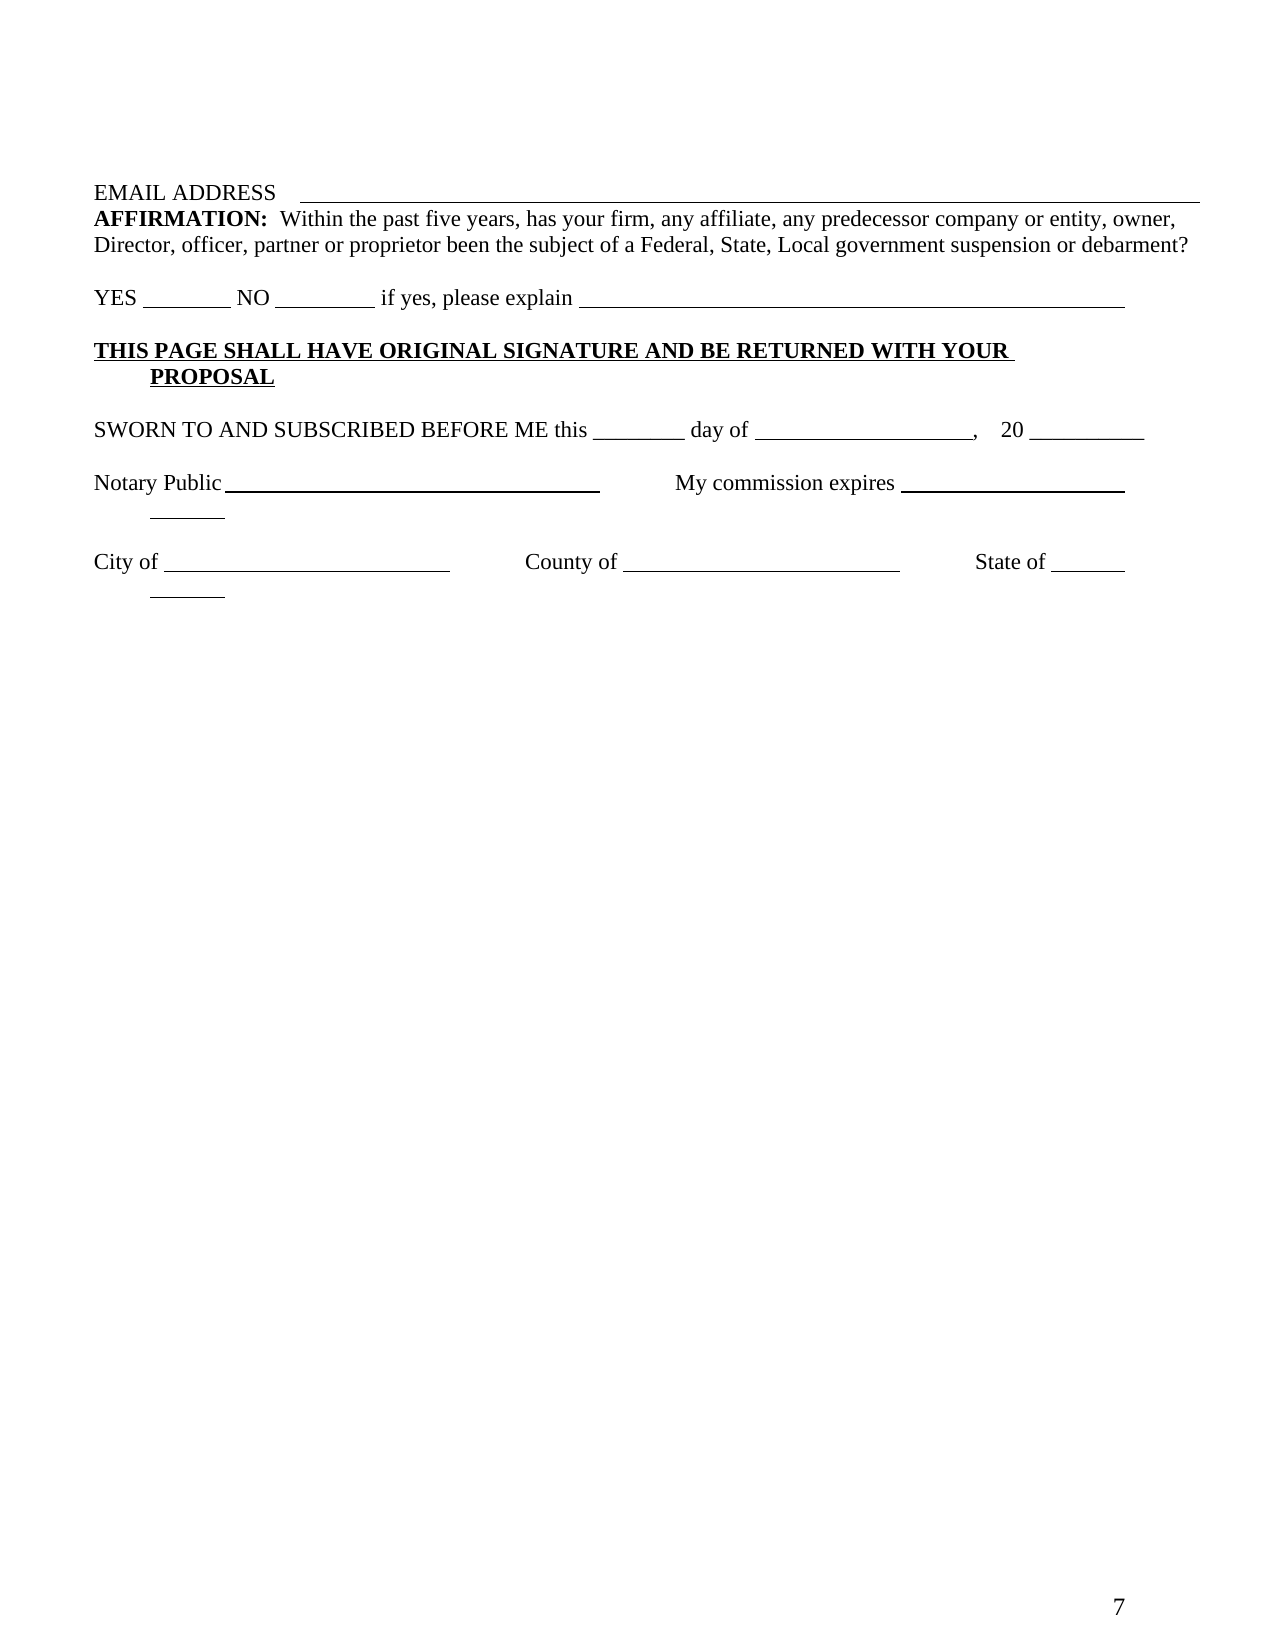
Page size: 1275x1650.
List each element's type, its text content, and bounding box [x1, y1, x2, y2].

text AFFIRMATION: Within the past five years, has your firm, any affiliate, any predecessor company or entity, owner, [94, 205, 1200, 231]
text Director, officer, partner or proprietor been the subject of a Federal, State, Local government suspension or debarment? [94, 231, 1200, 258]
text City of County of State of [94, 548, 1125, 600]
text SWORN TO SUBSCRIBED BEFORE ME this ________ day of , 20 __________ [94, 416, 1200, 442]
text Notary Public My commission expires [94, 469, 1125, 521]
text EMAIL ADDRESS [94, 179, 1200, 205]
text YES NO if yes, please explain [94, 284, 1200, 311]
text THIS SHALL HAVE ORIGINAL SIGNATURE BE RETURNED WITH YOUR PROPOSAL [94, 337, 1125, 389]
